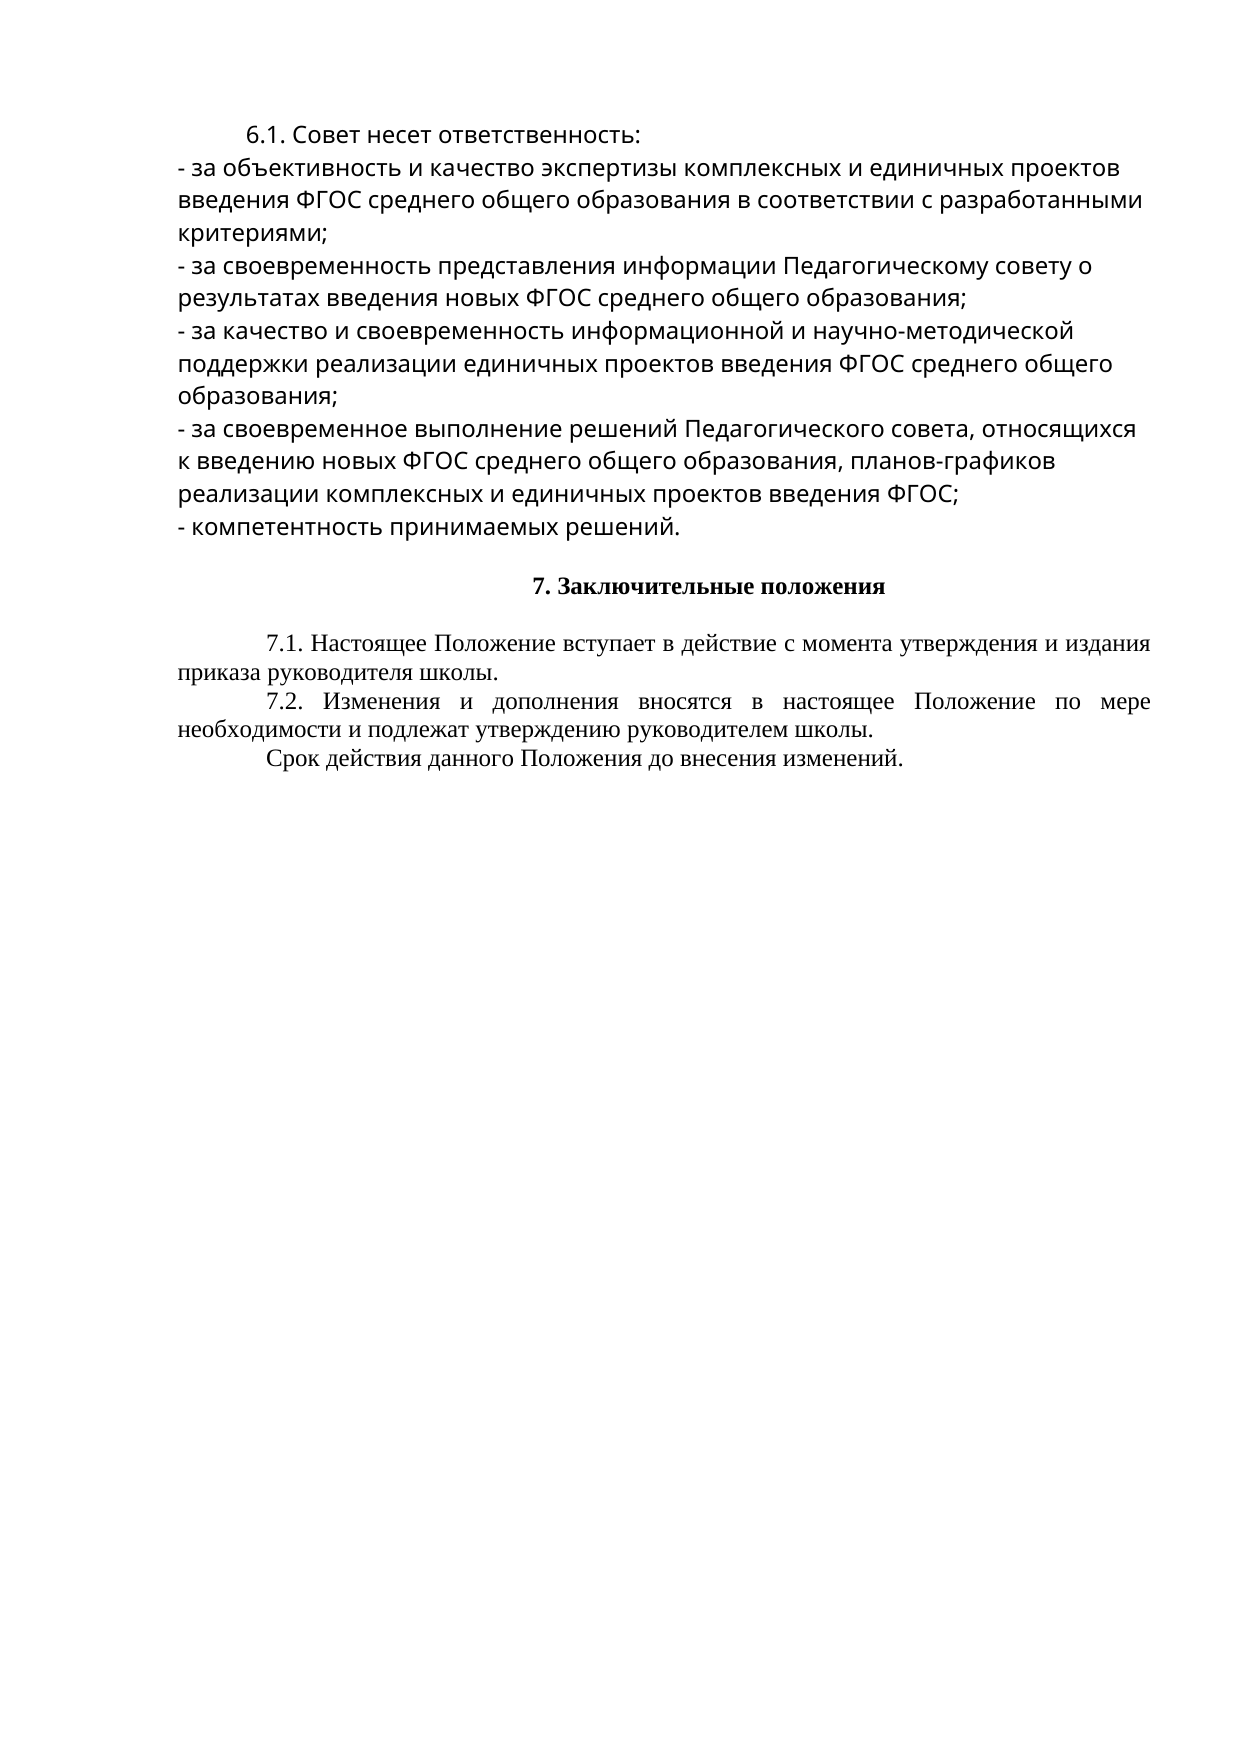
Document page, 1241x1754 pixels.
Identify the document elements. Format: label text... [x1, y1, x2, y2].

text 7.2. Изменения и дополнения вносятся в настоящее Положение по мере необходимости и подлежат утверждению руководителем школы. [177, 686, 1152, 743]
text - компетентность принимаемых решений. [177, 509, 1152, 542]
text - за качество и своевременность информационной и научно-методической поддержки реализации единичных проектов введения ФГОС среднего общего образования; [177, 314, 1152, 412]
text критериями; [177, 216, 1152, 248]
text Срок действия данного Положения до внесения изменений. [177, 743, 1152, 772]
text - за объективность и качество экспертизы комплексных и единичных проектов [177, 151, 1152, 183]
text 7. Заключительные положения [177, 571, 1152, 599]
text 7.1. Настоящее Положение вступает в действие с момента утверждения и издания приказа руководителя школы. [177, 628, 1152, 686]
text введения ФГОС среднего общего образования в соответствии с разработанными [177, 183, 1152, 216]
text - за своевременность представления информации Педагогическому совету о результатах введения новых ФГОС среднего общего образования; [177, 248, 1152, 314]
text - за своевременное выполнение решений Педагогического совета, относящихся к введению новых ФГОС среднего общего образования, планов-графиков реализации комплексных и единичных проектов введения ФГОС; [177, 412, 1152, 509]
text 6.1. Совет несет ответственность: [177, 118, 1152, 151]
